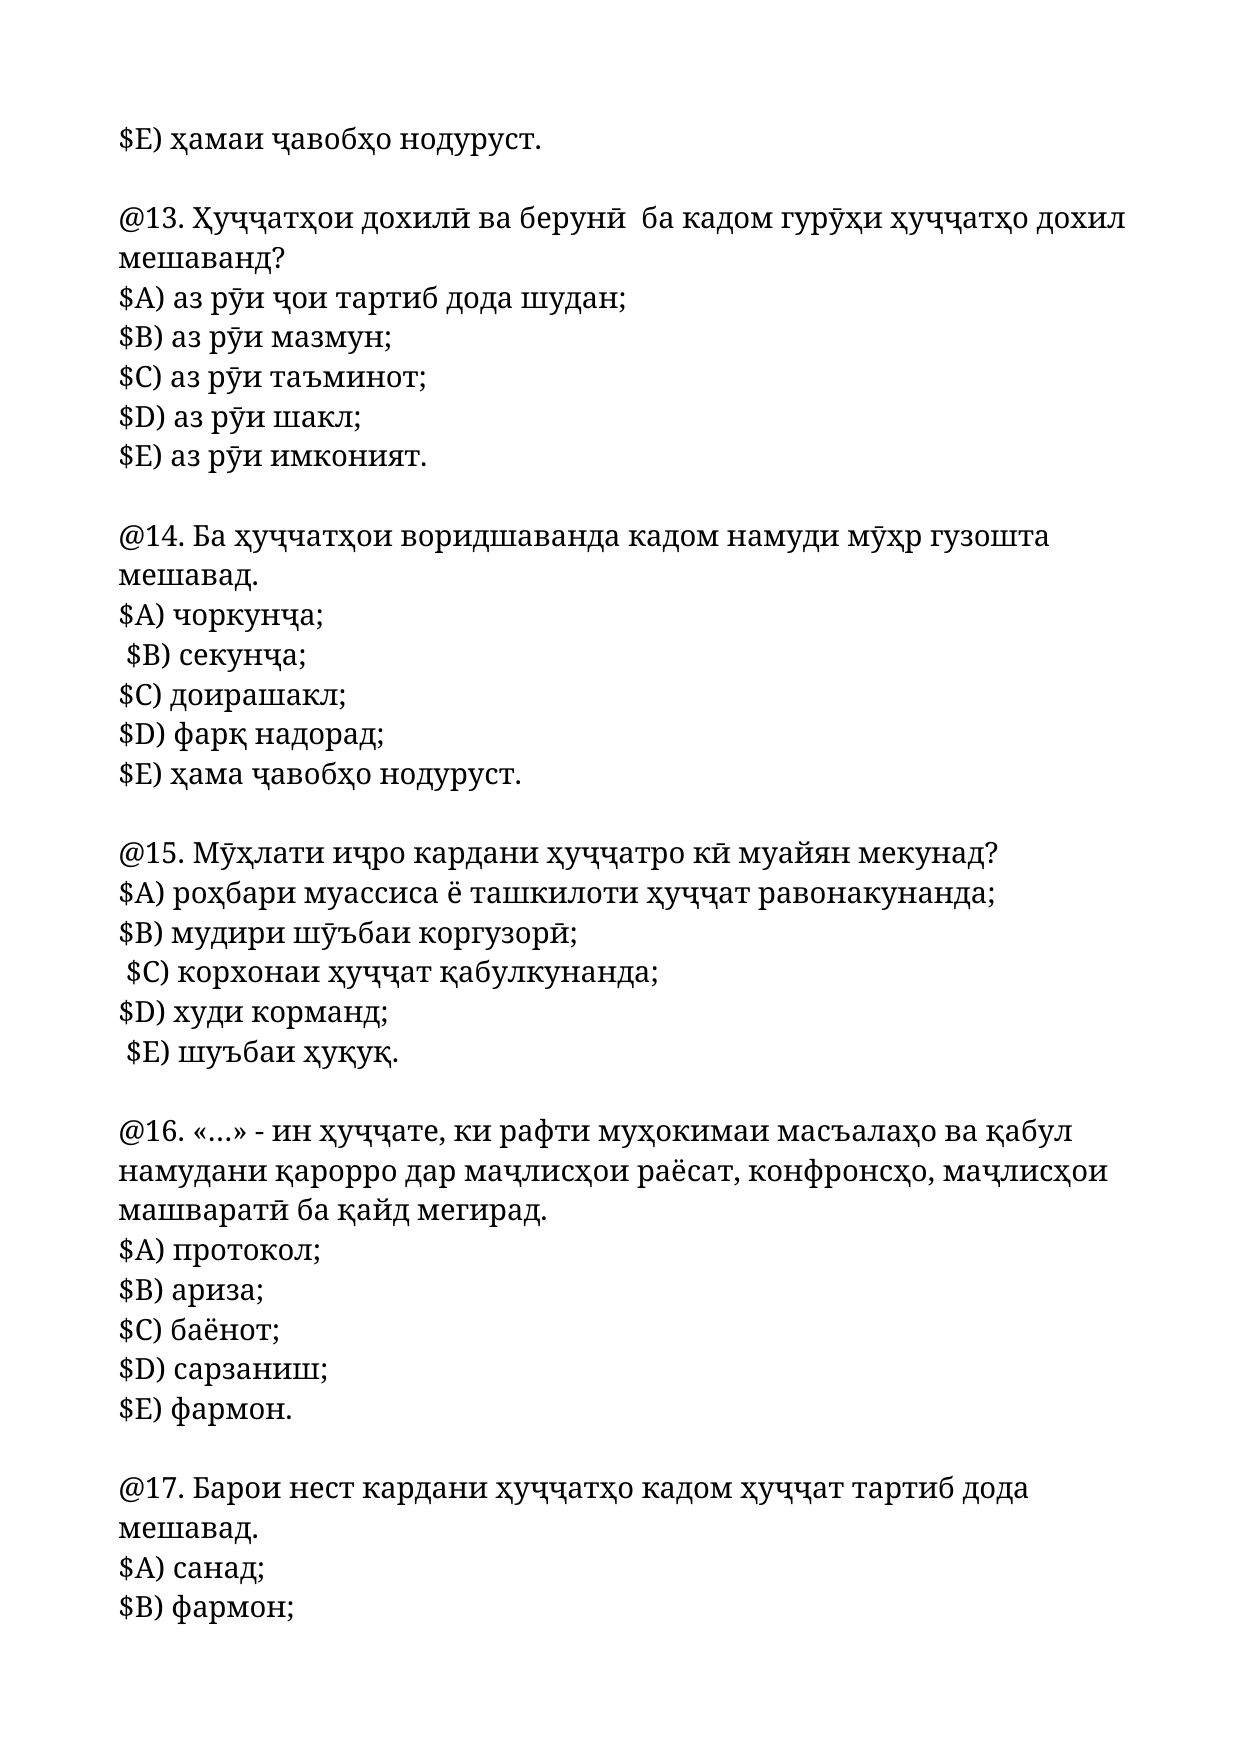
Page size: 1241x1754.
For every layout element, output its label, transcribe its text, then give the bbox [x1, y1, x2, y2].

text $A) чоркунҷа; [118, 594, 1152, 634]
text $A) санад; [118, 1547, 1152, 1587]
text @15. Мӯҳлати иҷро кардани ҳуҷҷатро кӣ муайян мекунад? [118, 832, 1152, 872]
text $C) баёнот; [118, 1309, 1152, 1348]
text @17. Барои нест кардани ҳуҷҷатҳо кадом ҳуҷҷат тартиб дода мешавад. [118, 1467, 1152, 1547]
text $B) фармон; [118, 1587, 1152, 1626]
text $E) ҳама ҷавобҳо нодуруст. [118, 753, 1152, 793]
text $A) протокол; [118, 1229, 1152, 1269]
text $C) доирашакл; [118, 674, 1152, 713]
text @14. Ба ҳуҷчатҳои воридшаванда кадом намуди мӯҳр гузошта мешавад. [118, 515, 1152, 594]
text $E) ҳамаи ҷавобҳо нодуруст. [118, 118, 1152, 158]
text $C) аз рӯи таъминот; [118, 356, 1152, 396]
text $B) аз рӯи мазмун; [118, 317, 1152, 356]
text $D) худи корманд; [118, 991, 1152, 1031]
text $B) ариза; [118, 1269, 1152, 1309]
text $B) мудири шӯъбаи коргузорӣ; [118, 912, 1152, 952]
text @13. Ҳуҷҷатҳои дохилӣ ва берунӣ ба кадом гурӯҳи ҳуҷҷатҳо дохил мешаванд? [118, 197, 1152, 277]
text $B) секунҷа; [118, 634, 1152, 674]
text $E) шуъбаи ҳуқуқ. [118, 1031, 1152, 1071]
text $E) аз рӯи имконият. [118, 436, 1152, 475]
text $E) фармон. [118, 1388, 1152, 1428]
text $D) сарзаниш; [118, 1348, 1152, 1388]
text @16. «…» - ин ҳуҷҷате, ки рафти муҳокимаи масъалаҳо ва қабул намудани қарорро дар маҷлисҳои раёсат, конфронсҳо, маҷлисҳои машваратӣ ба қайд мегирад. [118, 1110, 1152, 1229]
text $D) аз рӯи шакл; [118, 396, 1152, 436]
text $A) аз рӯи ҷои тартиб дода шудан; [118, 277, 1152, 317]
text $D) фарқ надорад; [118, 713, 1152, 753]
text $C) корхонаи ҳуҷҷат қабулкунанда; [118, 952, 1152, 991]
text $A) роҳбари муассиса ё ташкилоти ҳуҷҷат равонакунанда; [118, 872, 1152, 912]
